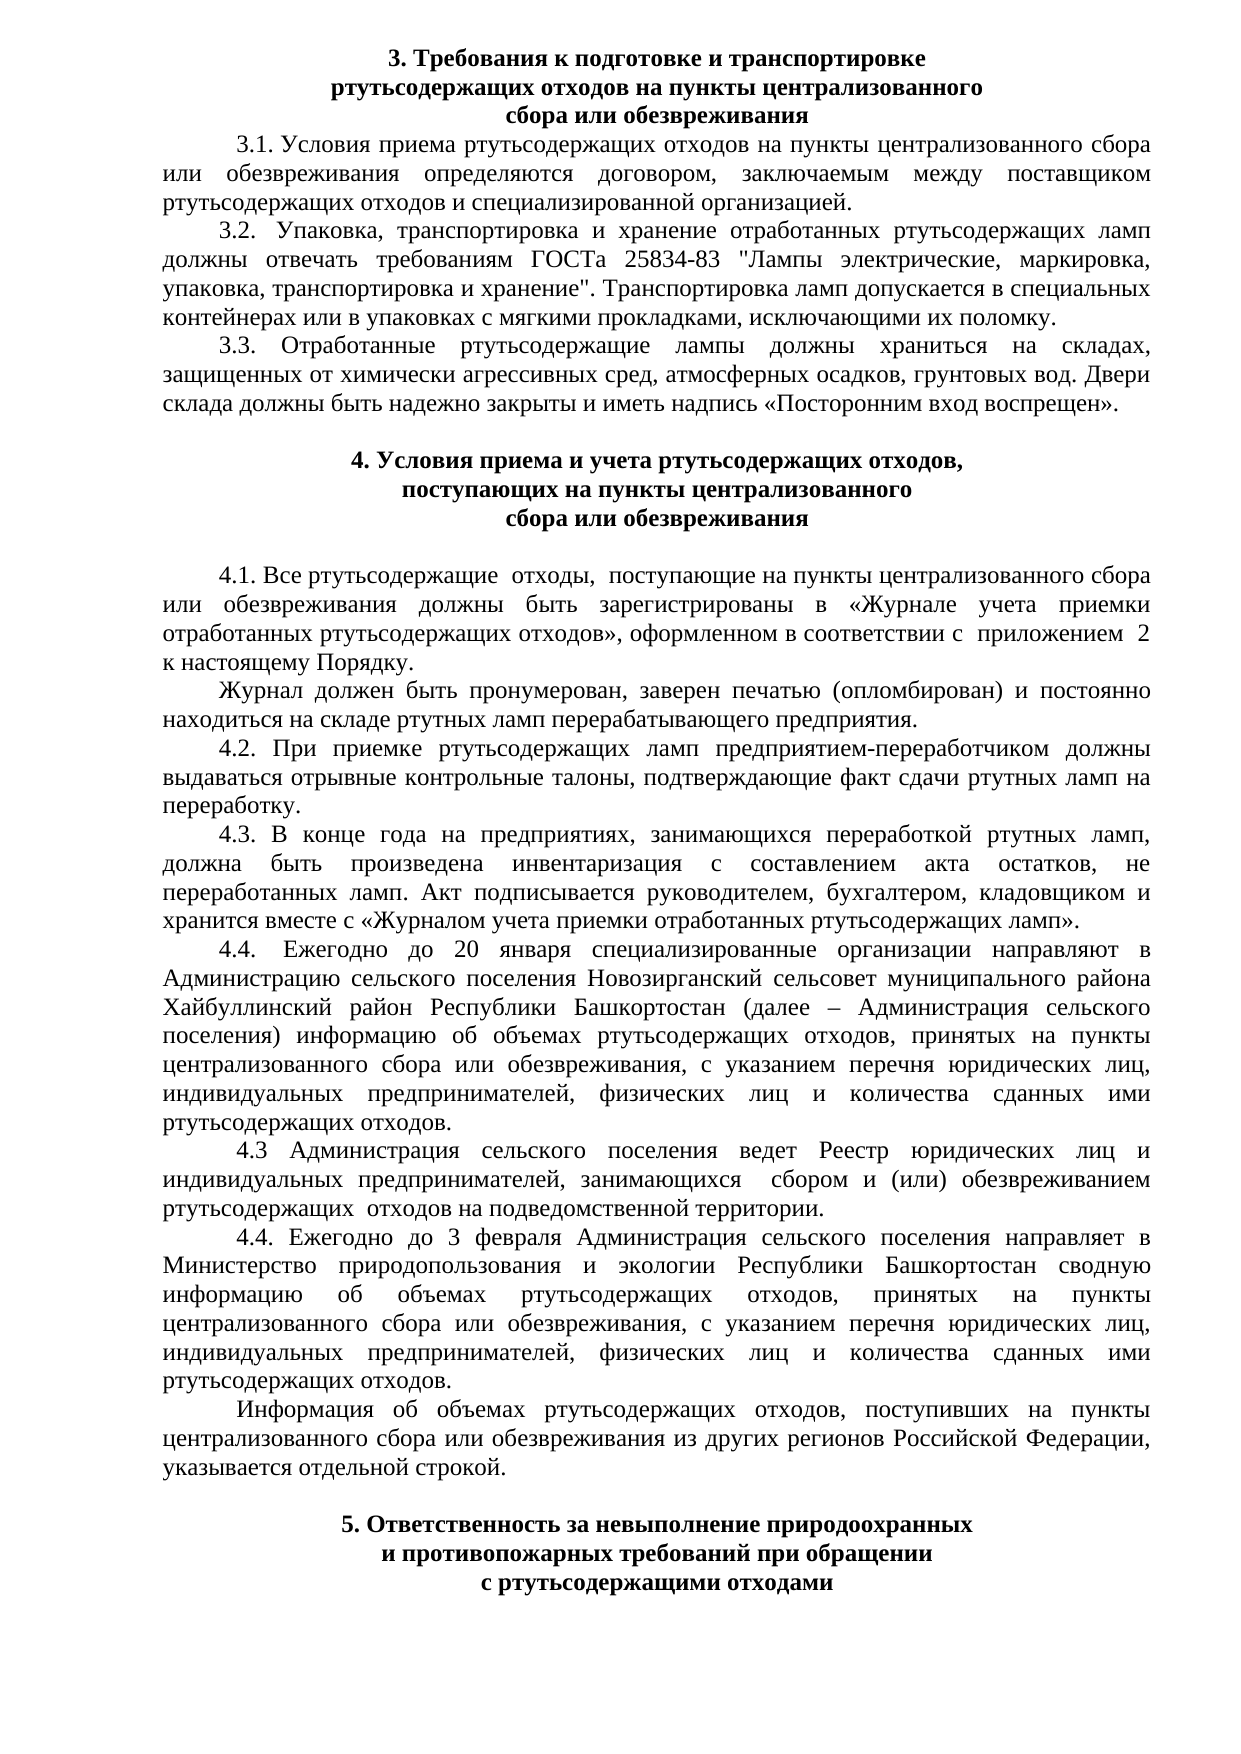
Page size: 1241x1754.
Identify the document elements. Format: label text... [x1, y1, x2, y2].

text 3.2. Упаковка, транспортировка и хранение отработанных ртутьсодержащих ламп должны отвечать требованиям ГОСТа 25834-83 "Лампы электрические, маркировка, упаковка, транспортировка и хранение". Транспортировка ламп допускается в специальных контейнерах или в упаковках с мягкими прокладками, исключающими их поломку. [162, 216, 1152, 331]
text ртутьсодержащих отходов на пункты централизованного [162, 72, 1152, 101]
text сбора или обезвреживания [162, 101, 1152, 129]
text 4.3 Администрация сельского поселения ведет Реестр юридических лиц и индивидуальных предпринимателей, занимающихся сбором и (или) обезвреживанием ртутьсодержащих отходов на подведомственной территории. [162, 1136, 1152, 1222]
text 4.4. Ежегодно до 20 января специализированные организации направляют в Администрацию сельского поселения Новозирганский сельсовет муниципального района Хайбуллинский район Республики Башкортостан (далее – Администрация сельского поселения) информацию об объемах ртутьсодержащих отходов, принятых на пункты централизованного сбора или обезвреживания, с указанием перечня юридических лиц, индивидуальных предпринимателей, физических лиц и количества сданных ими ртутьсодержащих отходов. [162, 934, 1152, 1136]
text 4.2. При приемке ртутьсодержащих ламп предприятием-переработчиком должны выдаваться отрывные контрольные талоны, подтверждающие факт сдачи ртутных ламп на переработку. [162, 733, 1152, 819]
text Журнал должен быть пронумерован, заверен печатью (опломбирован) и постоянно находиться на складе ртутных ламп перерабатывающего предприятия. [162, 676, 1152, 733]
text 5. Ответственность за невыполнение природоохранных [162, 1509, 1152, 1538]
text 3.3. Отработанные ртутьсодержащие лампы должны храниться на складах, защищенных от химически агрессивных сред, атмосферных осадков, грунтовых вод. Двери склада должны быть надежно закрыты и иметь надпись «Посторонним вход воспрещен». [162, 331, 1152, 417]
text 4.4. Ежегодно до 3 февраля Администрация сельского поселения направляет в Министерство природопользования и экологии Республики Башкортостан сводную информацию об объемах ртутьсодержащих отходов, принятых на пункты централизованного сбора или обезвреживания, с указанием перечня юридических лиц, индивидуальных предпринимателей, физических лиц и количества сданных ими ртутьсодержащих отходов. [162, 1222, 1152, 1394]
text и противопожарных требований при обращении [162, 1538, 1152, 1567]
text 4. Условия приема и учета ртутьсодержащих отходов, [162, 446, 1152, 474]
text 4.1. Все ртутьсодержащие отходы, поступающие на пункты централизованного сбора или обезвреживания должны быть зарегистрированы в «Журнале учета приемки отработанных ртутьсодержащих отходов», оформленном в соответствии с приложением 2 к настоящему Порядку. [162, 561, 1152, 676]
text 4.3. В конце года на предприятиях, занимающихся переработкой ртутных ламп, должна быть произведена инвентаризация с составлением акта остатков, не переработанных ламп. Акт подписывается руководителем, бухгалтером, кладовщиком и хранится вместе с «Журналом учета приемки отработанных ртутьсодержащих ламп». [162, 819, 1152, 934]
text с ртутьсодержащими отходами [162, 1567, 1152, 1596]
text 3.1. Условия приема ртутьсодержащих отходов на пункты централизованного сбора или обезвреживания определяются договором, заключаемым между поставщиком ртутьсодержащих отходов и специализированной организацией. [162, 129, 1152, 216]
text 3. Требования к подготовке и транспортировке [162, 43, 1152, 72]
text Информация об объемах ртутьсодержащих отходов, поступивших на пункты централизованного сбора или обезвреживания из других регионов Российской Федерации, указывается отдельной строкой. [162, 1394, 1152, 1481]
text поступающих на пункты централизованного [162, 474, 1152, 503]
text сбора или обезвреживания [162, 503, 1152, 532]
